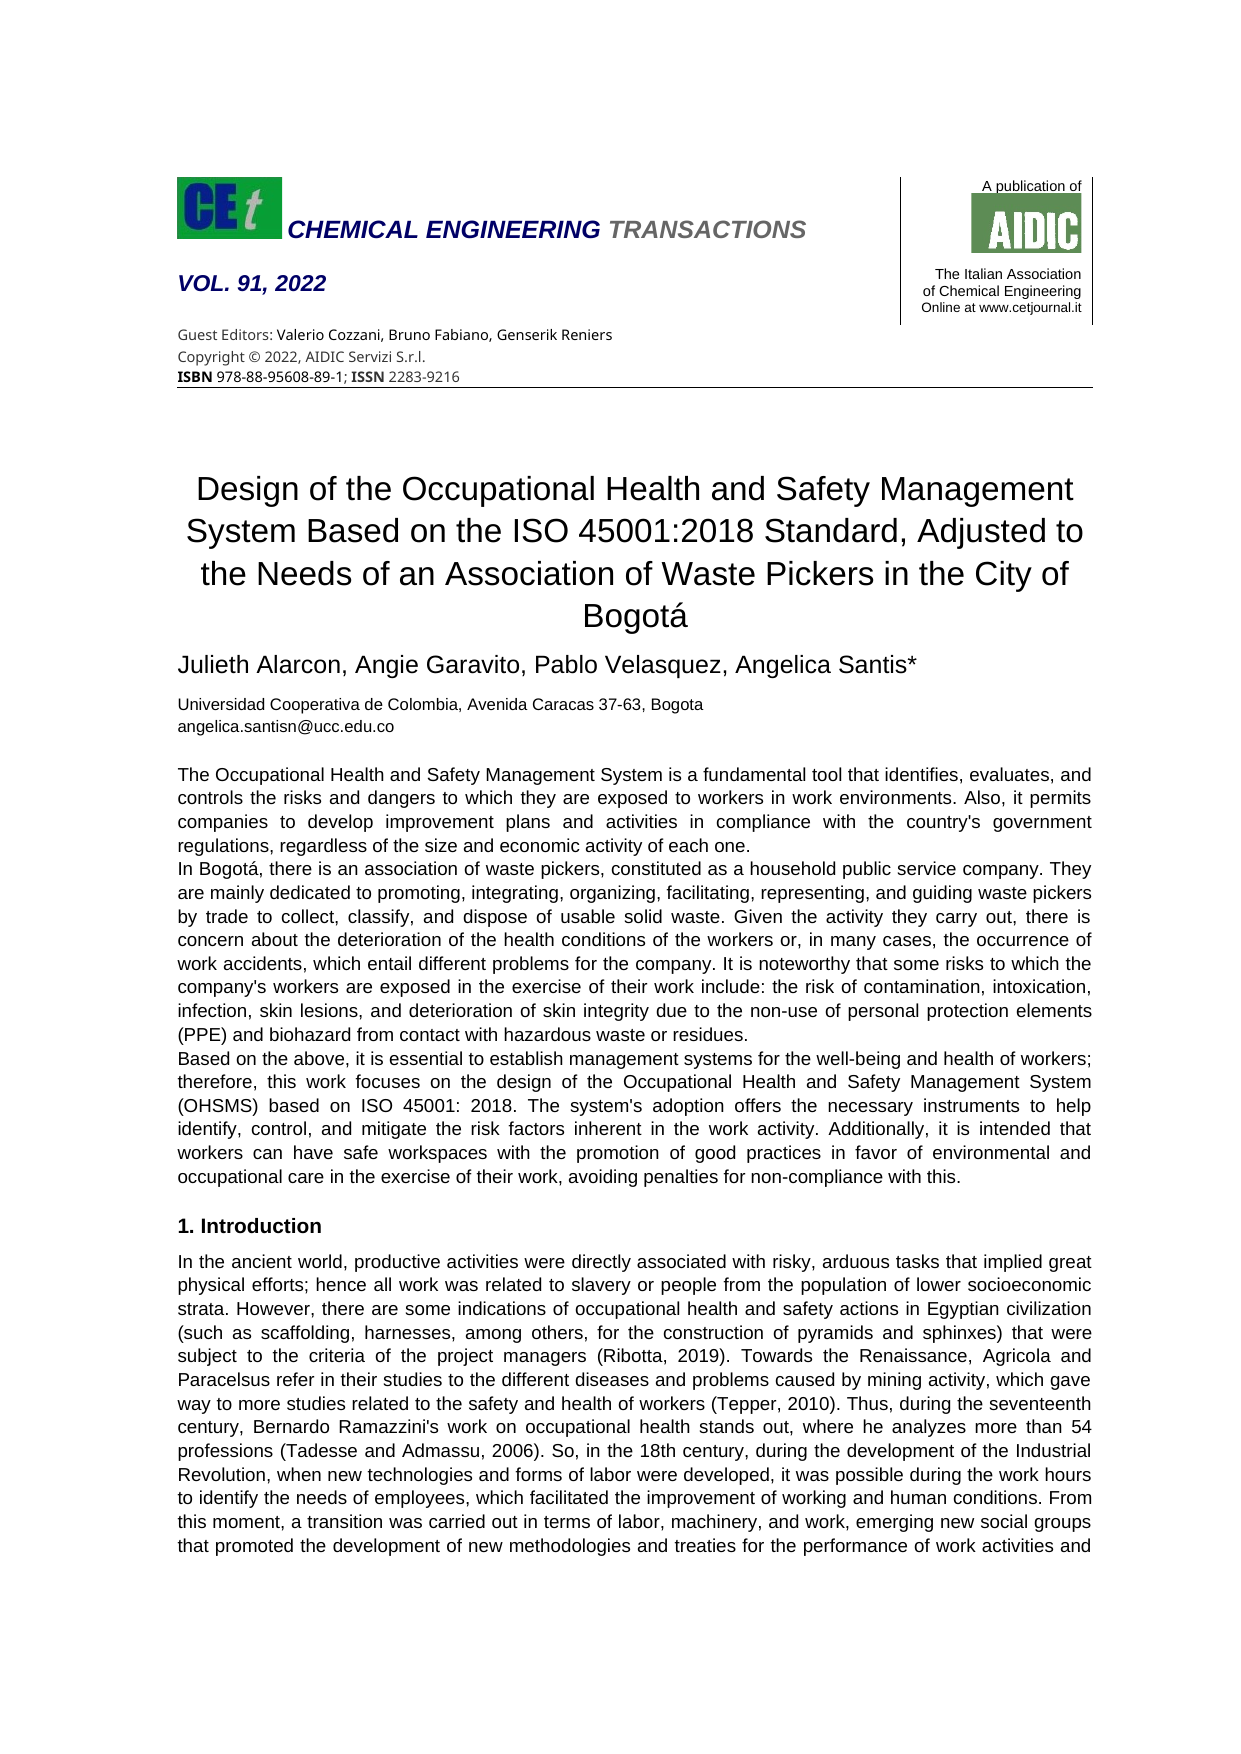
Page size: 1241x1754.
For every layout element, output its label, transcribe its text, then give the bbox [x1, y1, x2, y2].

table_cell Guest Editors: Valerio Cozzani, Bruno Fabiano, Genserik Reniers Copyright © 2022, AIDIC Servizi S.r.l. ISBN 978-88-95608-89-1; ISSN 2283-9216 [177, 325, 1093, 387]
table_header A publication of [901, 177, 1092, 266]
picture [971, 193, 1082, 253]
title Design of the Occupational Health and Safety Management System Based on the ISO 45001:2018 Standard, Adjusted to the Needs of an Association of Waste Pickers in the City of Bogotá [177, 469, 1092, 634]
text Based on the above, it is essential to establish management systems for the well-being and health of workers; therefore, this work focuses on the design of the Occupational Health and Safety Management System (OHSMS) based on ISO 45001: 2018. The system's adoption offers the necessary instruments to help identify, control, and mitigate the risk factors inherent in the work activity. Additionally, it is intended that workers can have safe workspaces with the promotion of good practices in favor of environmental and occupational care in the exercise of their work, avoiding penalties for non-compliance with this. [177, 1047, 1092, 1187]
text In Bogotá, there is an association of waste pickers, constituted as a household public service company. They are mainly dedicated to promoting, integrating, organizing, facilitating, representing, and guiding waste pickers by trade to collect, classify, and dispose of usable solid waste. Given the activity they carry out, there is concern about the deterioration of the health conditions of the workers or, in many cases, the occurrence of work accidents, which entail different problems for the company. It is noteworthy that some risks to which the company's workers are exposed in the exercise of their work include: the risk of contamination, intoxication, infection, skin lesions, and deterioration of skin integrity due to the non-use of personal protection elements (PPE) and biohazard from contact with hazardous waste or residues. [177, 858, 1092, 1045]
text Universidad Cooperativa de Colombia, Avenida Caracas 37-63, Bogota [177, 694, 1092, 714]
text Julieth Alarcon, Angie Garavito, Pablo Velasquez, Angelica Santis* [177, 651, 1092, 679]
text The Occupational Health and Safety Management System is a fundamental tool that identifies, evaluates, and controls the risks and dangers to which they are exposed to workers in work environments. Also, it permits companies to develop improvement plans and activities in compliance with the country's government regulations, regardless of the size and economic activity of each one. [177, 763, 1092, 856]
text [177, 1251, 1092, 1556]
picture [177, 177, 283, 239]
subtitle Introduction [177, 1214, 1092, 1238]
text angelica.santisn@ucc.edu.co [177, 717, 1092, 736]
table_header CHEMICAL ENGINEERING TRANSACTIONS VOL. 91, 2022 [177, 177, 900, 325]
table_cell The Italian Association of Chemical Engineering Online at www.cetjournal.it [901, 266, 1092, 325]
